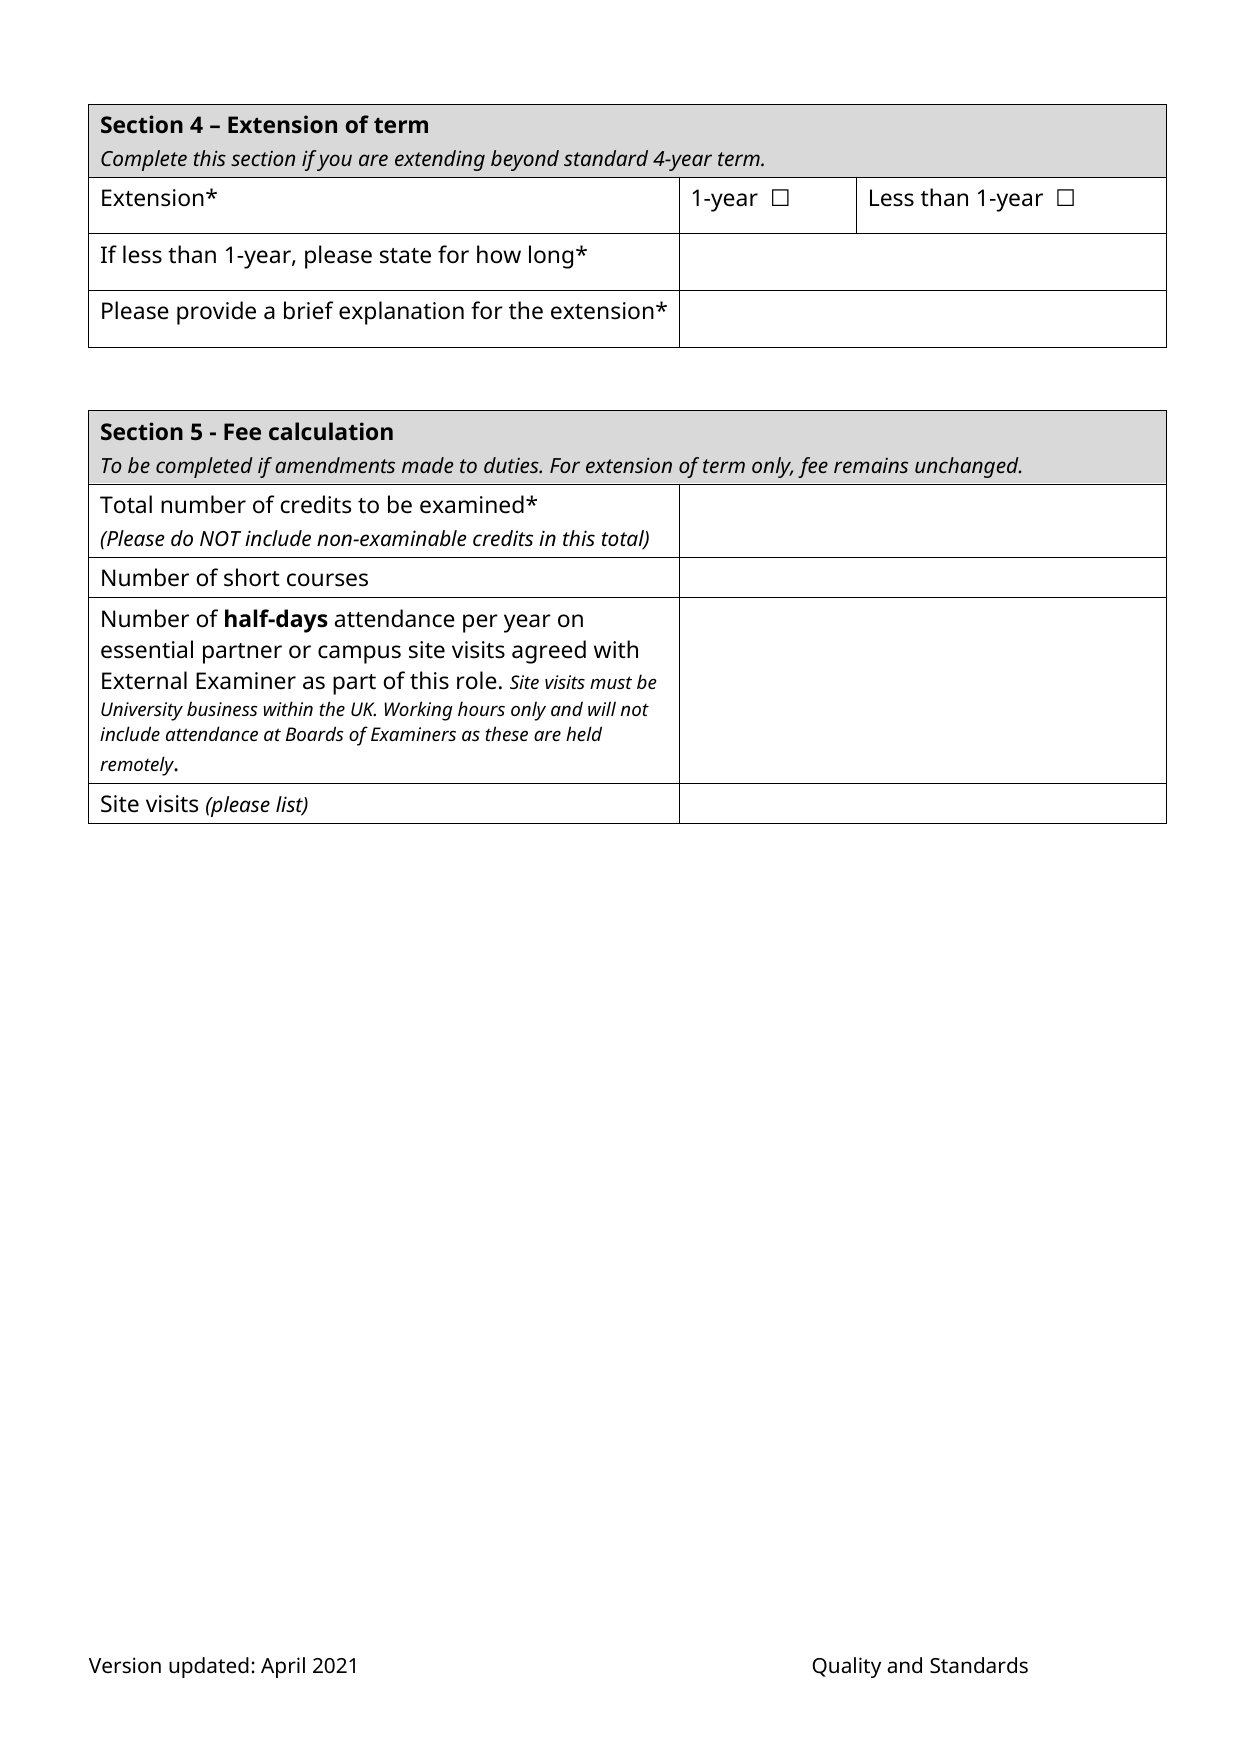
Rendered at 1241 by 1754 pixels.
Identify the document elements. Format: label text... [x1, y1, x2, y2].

table_header Section 4 – Extension of term Complete this section if you are extending beyond standard 4-year term. [89, 105, 1166, 177]
table_cell [680, 234, 1166, 290]
table_cell Please provide a brief explanation for the extension* [89, 291, 679, 347]
table_cell [680, 485, 1166, 557]
table_header Section 5 - Fee calculation To be completed if amendments made to duties. For extension of term only, fee remains unchanged. [89, 411, 1166, 483]
table_cell 1-year [680, 178, 856, 233]
table_cell Extension* [89, 178, 679, 233]
table_cell [680, 784, 1166, 823]
table_cell Less than 1-year [857, 178, 1166, 233]
table_cell Total number of credits to be examined* (Please do NOT include non-examinable credits in this total) [89, 485, 679, 557]
table_cell [680, 291, 1166, 347]
table_cell Site visits (please list) [89, 784, 679, 823]
table_cell [680, 558, 1166, 597]
table_cell [680, 598, 1166, 783]
table_cell If less than 1-year, please state for how long* [89, 234, 679, 290]
table_cell Number of short courses [89, 558, 679, 597]
table_cell Number of half-days attendance per year on essential partner or campus site visits agreed with External Examiner as part of this role. Site visits must be University business within the UK. Working hours only and will not include attendance at Boards of Examiners as these are held remotely. [89, 598, 679, 783]
